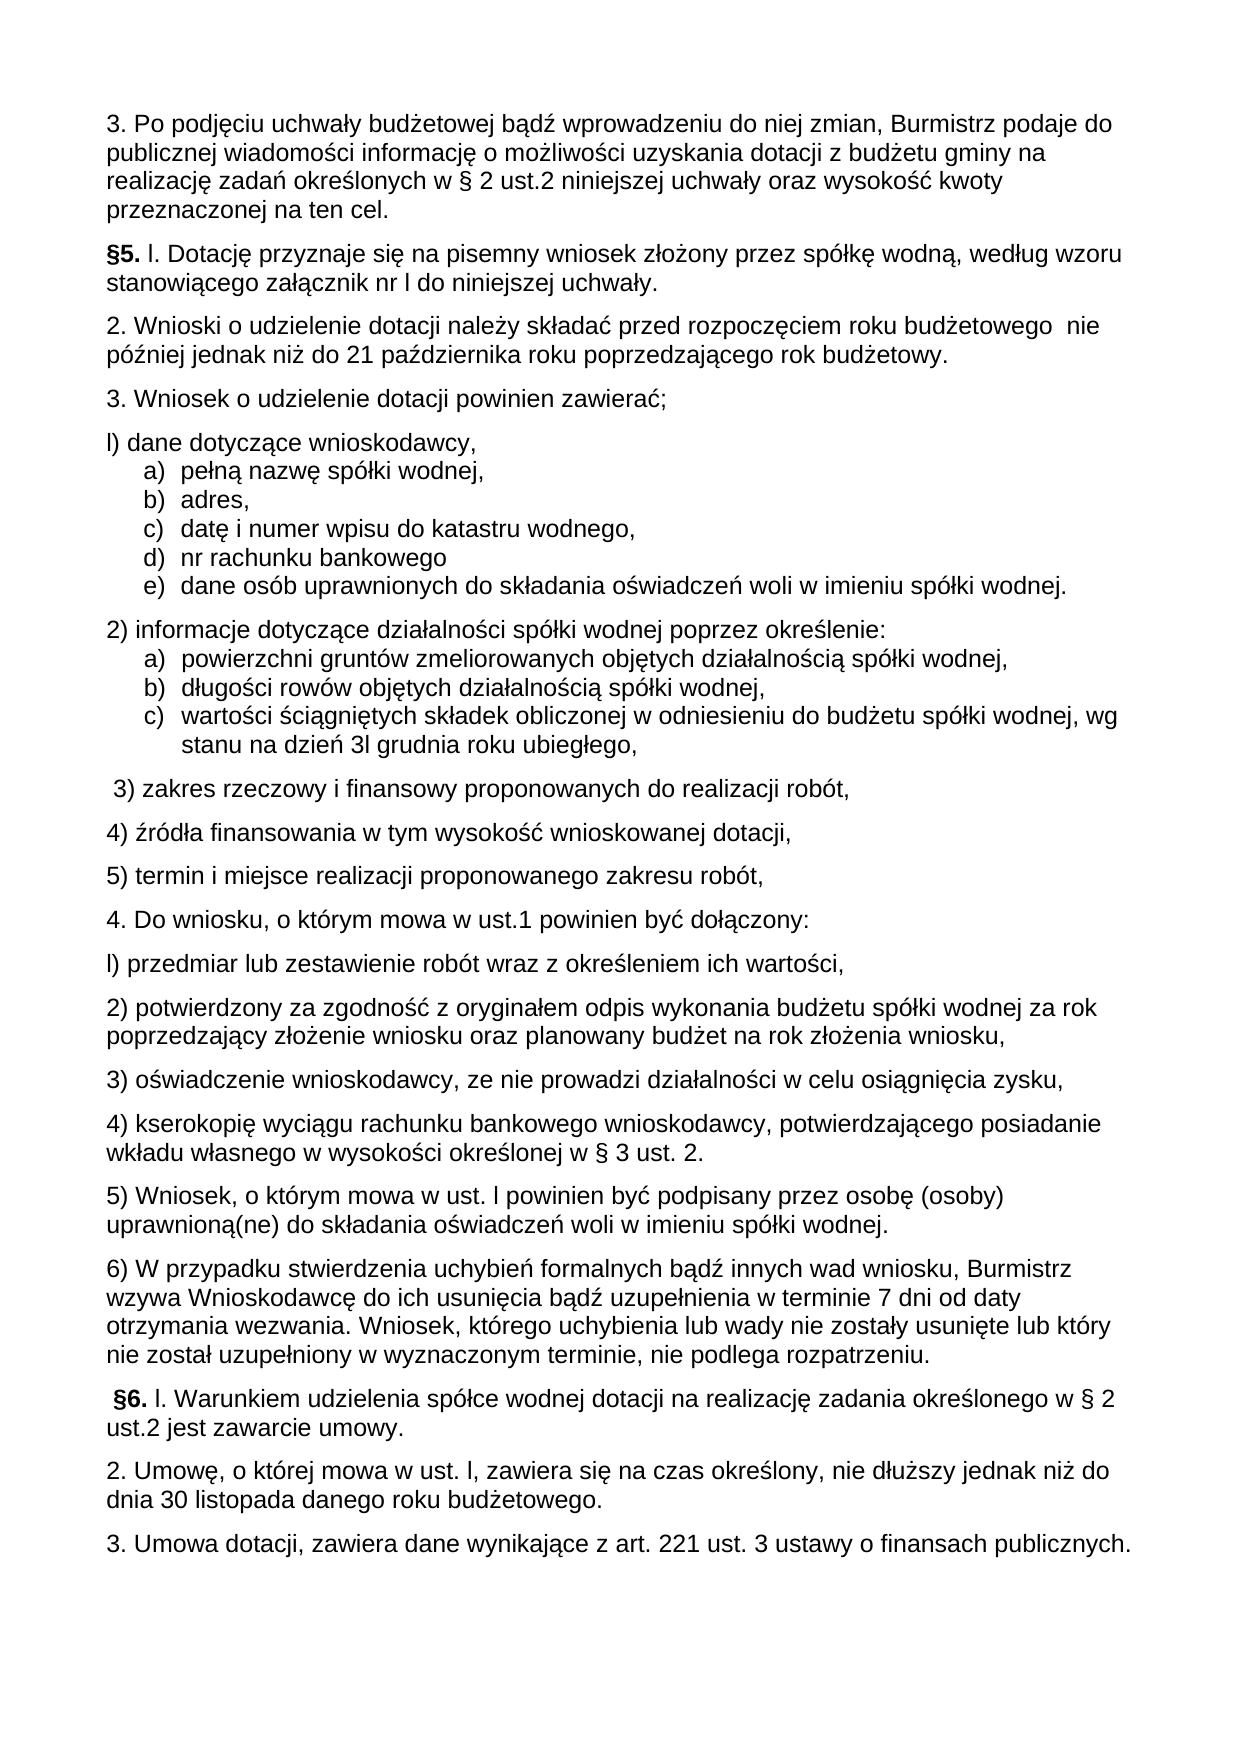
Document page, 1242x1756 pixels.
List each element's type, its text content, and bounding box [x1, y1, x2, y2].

text 2. Umowę, o której mowa w ust. l, zawiera się na czas określony, nie dłuższy jednak niż do dnia 30 listopada danego roku budżetowego. [106, 1456, 1143, 1514]
text 2) informacje dotyczące działalności spółki wodnej poprzez określenie: [106, 615, 1143, 644]
text 4. Do wniosku, o którym mowa w ust.1 powinien być dołączony: [106, 905, 1143, 934]
text §5. l. Dotację przyznaje się na pisemny wniosek złożony przez spółkę wodną, według wzoru stanowiącego załącznik nr l do niniejszej uchwały. [106, 239, 1143, 296]
text 5) Wniosek, o którym mowa w ust. l powinien być podpisany przez osobę (osoby) uprawnioną(ne) do składania oświadczeń woli w imieniu spółki wodnej. [106, 1181, 1143, 1239]
text §. Warunkiem udzielenia spółce wodnej dotacji na realizację zadania określonego w § 2 ust.2 jest zawarcie umowy. [106, 1384, 1143, 1441]
text 3) zakres rzeczowy i finansowy proponowanych do realizacji robót, [106, 774, 1143, 803]
text 2) potwierdzony za zgodność z oryginałem odpis wykonania budżetu spółki wodnej za rok poprzedzający złożenie wniosku oraz planowany budżet na rok złożenia wniosku, [106, 993, 1143, 1050]
list adres, [143, 485, 1143, 514]
text 3) oświadczenie wnioskodawcy, ze nie prowadzi działalności w celu osiągnięcia zysku, [106, 1065, 1143, 1094]
list nr rachunku bankowego [143, 543, 1143, 571]
text 5) termin i miejsce realizacji proponowanego zakresu robót, [106, 861, 1143, 890]
list datę i numer wpisu do katastru wodnego, [143, 514, 1143, 543]
text 6) W przypadku stwierdzenia uchybień formalnych bądź innych wad wniosku, Burmistrz wzywa Wnioskodawcę do ich usunięcia bądź uzupełnienia w terminie 7 dni od daty otrzymania wezwania. Wniosek, którego uchybienia lub wady nie zostały usunięte lub który nie został uzupełniony w wyznaczonym terminie, nie podlega rozpatrzeniu. [106, 1254, 1143, 1369]
text l) dane dotyczące wnioskodawcy, [106, 428, 1143, 456]
list długości rowów objętych działalnością spółki wodnej, [143, 673, 1143, 701]
text l) przedmiar lub zestawienie robót wraz z określeniem ich wartości, [106, 949, 1143, 978]
text 4) kserokopię wyciągu rachunku bankowego wnioskodawcy, potwierdzającego posiadanie wkładu własnego w wysokości określonej w § 3 ust. 2. [106, 1109, 1143, 1166]
text 2. Wnioski o udzielenie dotacji należy składać przed rozpoczęciem roku budżetowego nie później jednak niż do 21 października roku poprzedzającego rok budżetowy. [106, 311, 1143, 369]
text 4) źródła finansowania w tym wysokość wnioskowanej dotacji, [106, 818, 1143, 846]
text 3. Po podjęciu uchwały budżetowej bądź wprowadzeniu do niej zmian, Burmistrz podaje do publicznej wiadomości informację o możliwości uzyskania dotacji z budżetu gminy na realizację zadań określonych w § 2 ust.2 niniejszej uchwały oraz wysokość kwoty przeznaczonej na ten cel. [106, 109, 1143, 224]
list powierzchni gruntów zmeliorowanych objętych działalnością spółki wodnej, [143, 644, 1143, 673]
list dane osób uprawnionych do składania oświadczeń woli w imieniu spółki wodnej. [143, 571, 1143, 600]
text 3. Umowa dotacji, zawiera dane wynikające z art. 221 ust. 3 ustawy o finansach publicznych. [106, 1529, 1143, 1558]
list wartości ściągniętych składek obliczonej w odniesieniu do budżetu spółki wodnej, wg stanu na dzień 3l grudnia roku ubiegłego, [143, 701, 1143, 759]
text 3. Wniosek o udzielenie dotacji powinien zawierać; [106, 384, 1143, 413]
list pełną nazwę spółki wodnej, [143, 456, 1143, 485]
